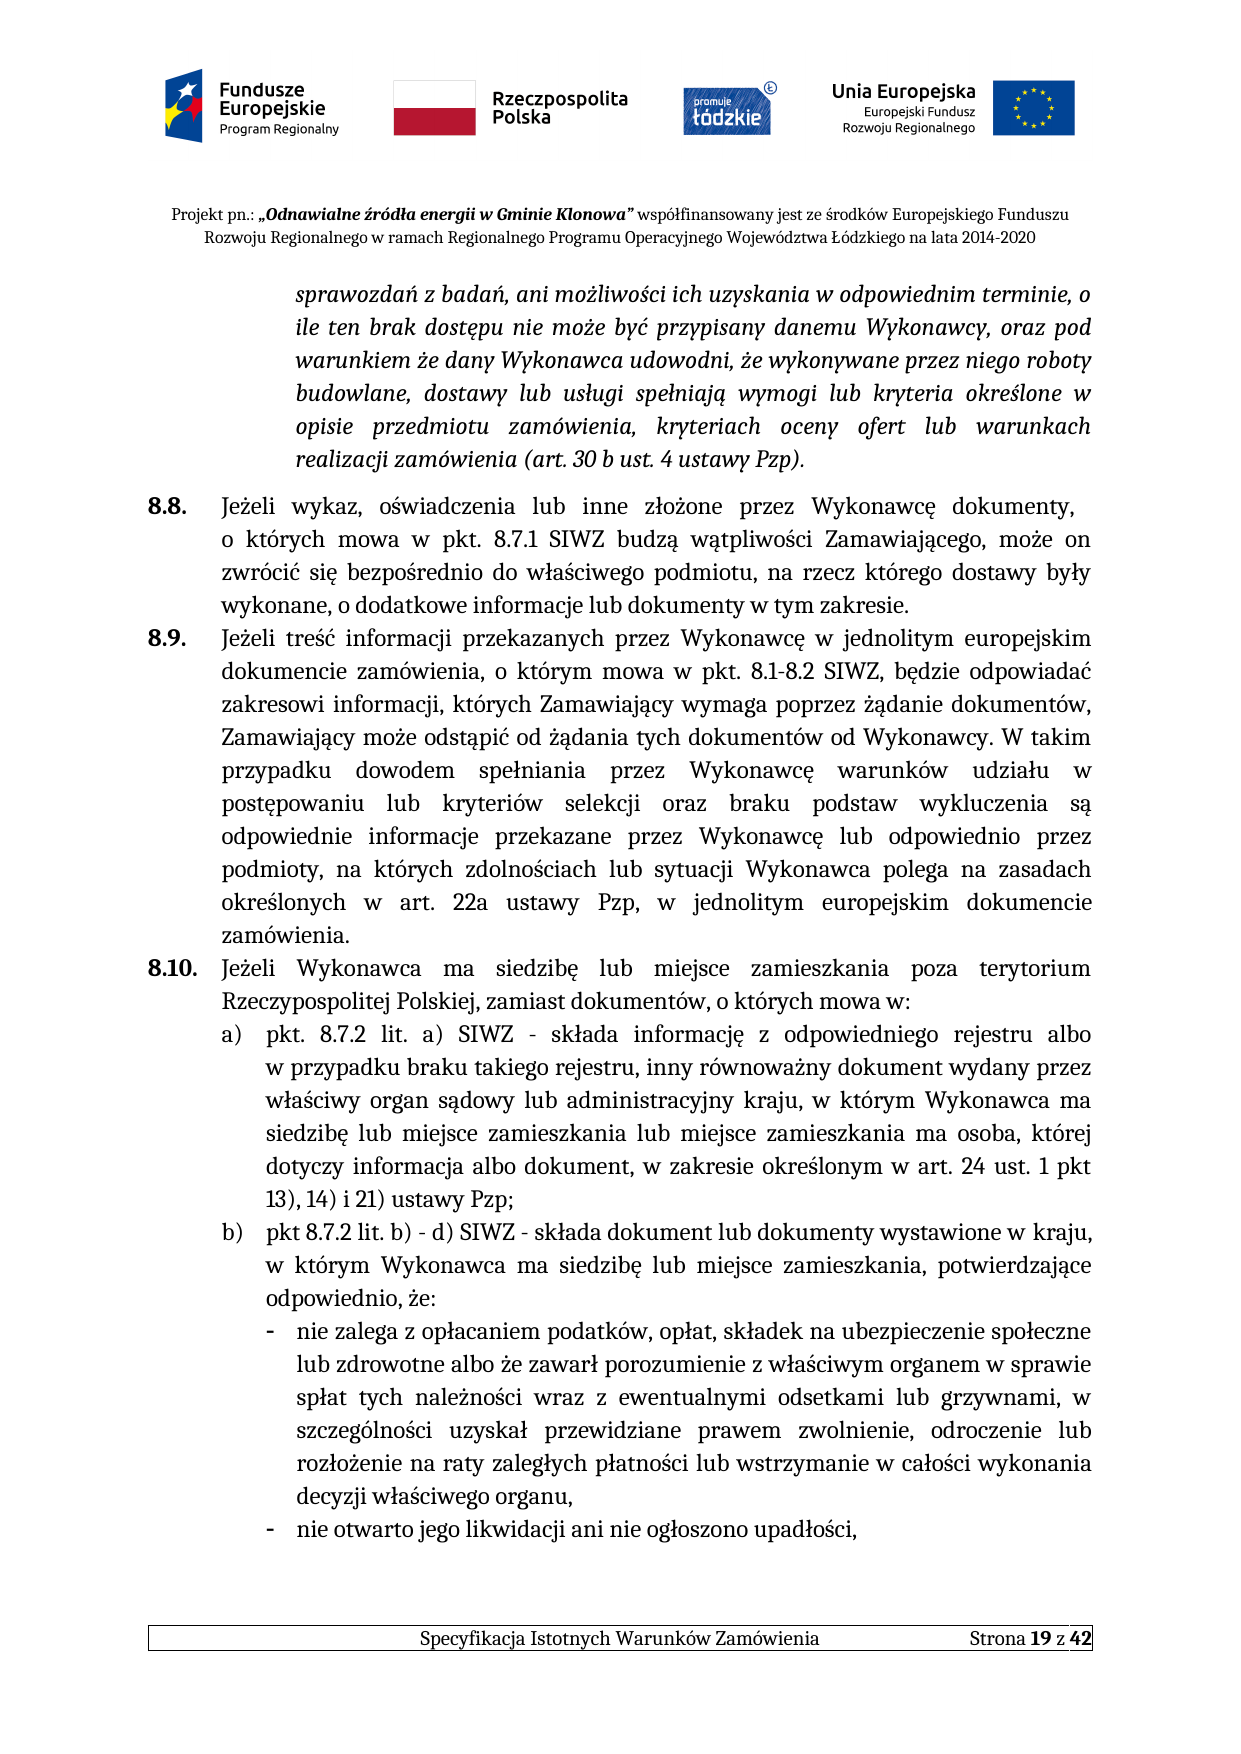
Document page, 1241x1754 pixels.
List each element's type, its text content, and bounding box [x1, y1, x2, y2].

list pkt. 8.7.2 lit. a) SIWZ - składa informację z odpowiedniego rejestru albo w przypadku braku takiego rejestru, inny równoważny dokument wydany przez właściwy organ sądowy lub administracyjny kraju, w którym Wykonawca ma siedzibę lub miejsce zamieszkania lub miejsce zamieszkania ma osoba, której dotyczy informacja albo dokument, w zakresie określonym w art. 24 ust. 1 pkt 13), 14) i 21) ustawy Pzp; [221, 1020, 1093, 1214]
list nie zalega z opłacaniem podatków, opłat, składek na ubezpieczenie społeczne lub zdrowotne albo że zawarł porozumienie z właściwym organem w sprawie spłat tych należności wraz z ewentualnymi odsetkami lub grzywnami, w szczególności uzyskał przewidziane prawem zwolnienie, odroczenie lub rozłożenie na raty zaległych płatności lub wstrzymanie w całości wykonania decyzji właściwego organu, [266, 1317, 1093, 1511]
list Jeżeli treść informacji przekazanych przez Wykonawcę w jednolitym europejskim dokumencie zamówienia, o którym mowa w pkt. 8.1-8.2 SIWZ, będzie odpowiadać zakresowi informacji, których Zamawiający wymaga poprzez żądanie dokumentów, Zamawiający może odstąpić od żądania tych dokumentów od Wykonawcy. W takim przypadku dowodem spełniania przez Wykonawcę warunków udziału w postępowaniu lub kryteriów selekcji oraz braku podstaw wykluczenia są odpowiednie informacje przekazane przez Wykonawcę lub odpowiednio przez podmioty, na których zdolnościach lub sytuacji Wykonawca polega na zasadach określonych w art. 22a ustawy Pzp, w jednolitym europejskim dokumencie zamówienia. [148, 624, 1093, 949]
list Jeżeli Wykonawca ma siedzibę lub miejsce zamieszkania poza terytorium Rzeczypospolitej Polskiej, zamiast dokumentów, o których mowa w: [148, 954, 1093, 1016]
list Jeżeli wykaz, oświadczenia lub inne złożone przez Wykonawcę dokumenty, o których mowa w pkt. 8.7.1 SIWZ budzą wątpliwości Zamawiającego, może on zwrócić się bezpośrednio do właściwego podmiotu, na rzecz którego dostawy były wykonane, o dodatkowe informacje lub dokumenty w tym zakresie. [148, 492, 1093, 619]
list pkt 8.7.2 lit. b) - d) SIWZ - składa dokument lub dokumenty wystawione w kraju, w którym Wykonawca ma siedzibę lub miejsce zamieszkania, potwierdzające odpowiednio, że: [221, 1218, 1093, 1313]
list nie otwarto jego likwidacji ani nie ogłoszono upadłości, [266, 1515, 1093, 1544]
picture [147, 50, 1093, 161]
